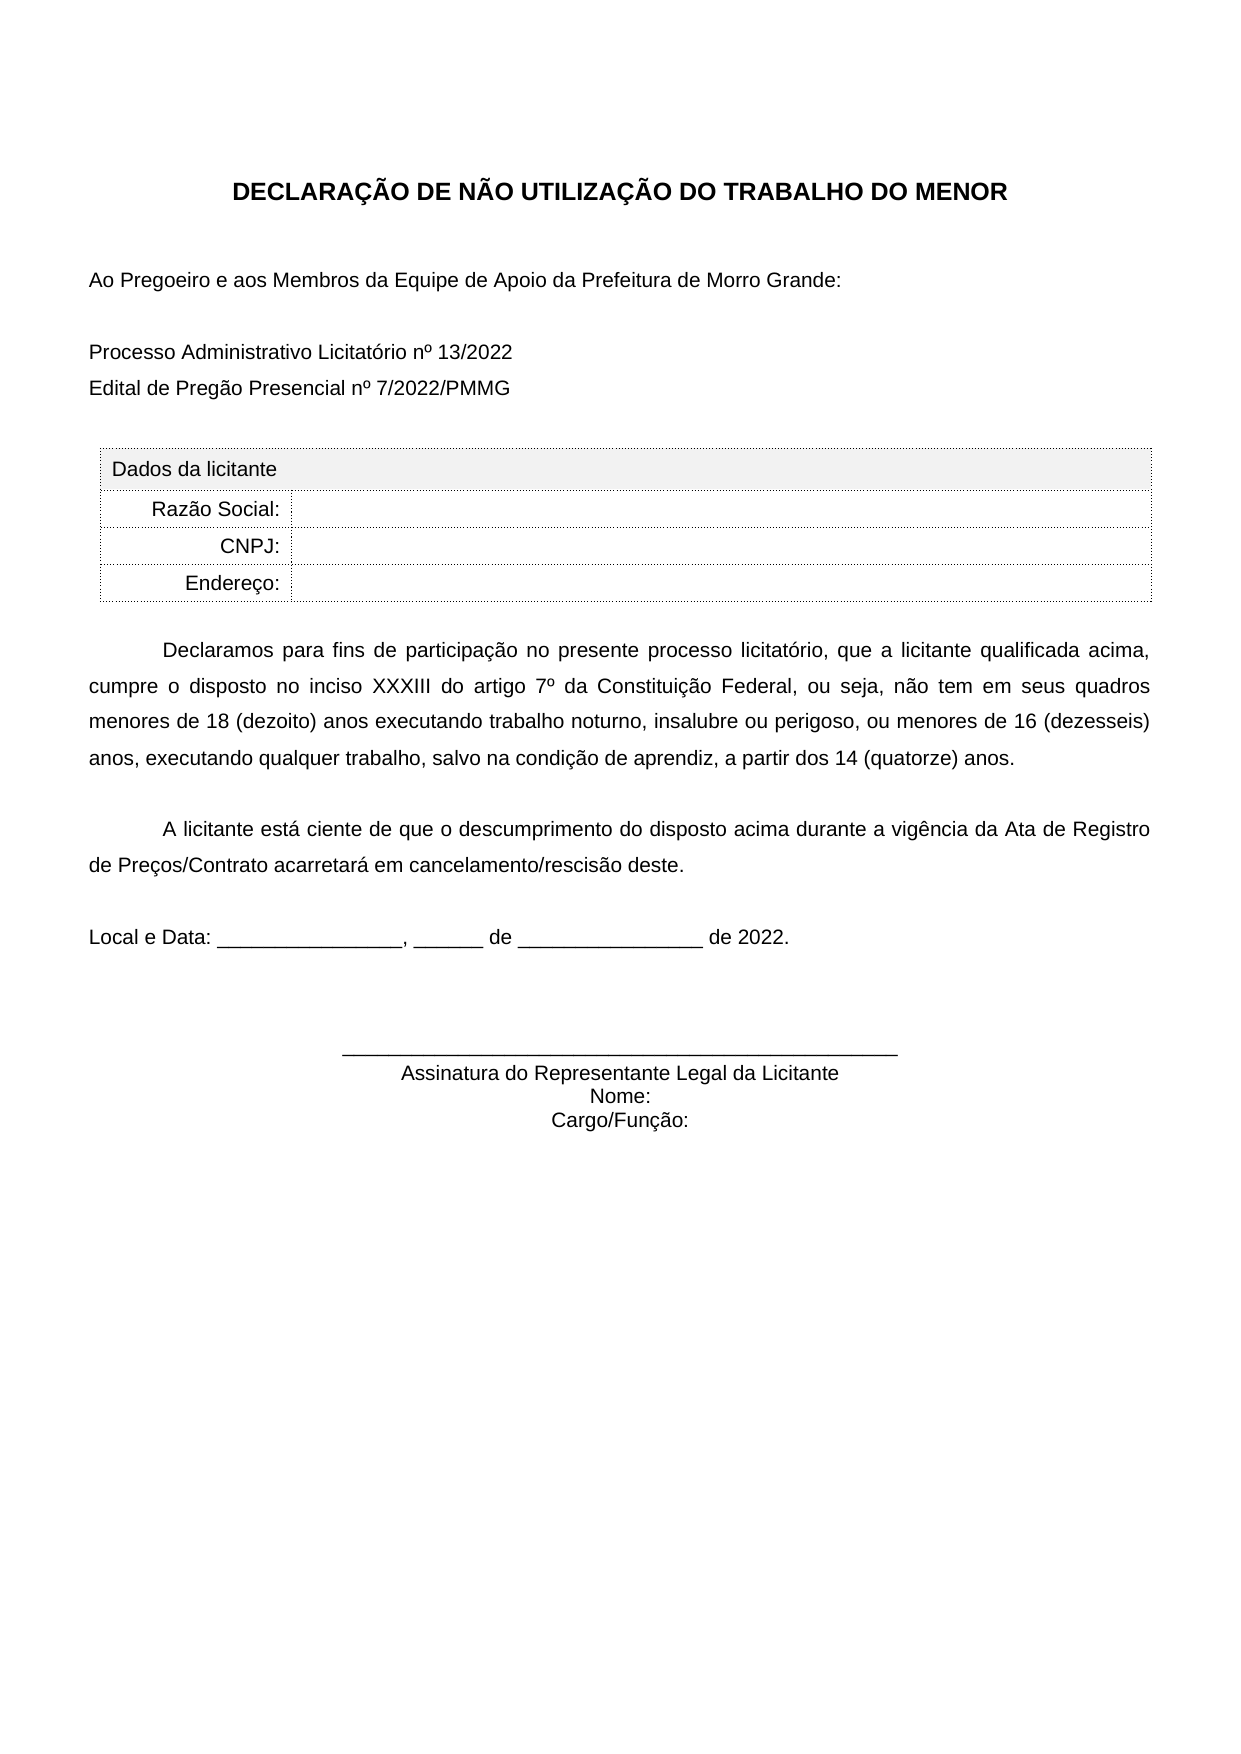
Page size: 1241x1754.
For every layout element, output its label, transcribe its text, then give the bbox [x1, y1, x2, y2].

table_cell Endereço: [100, 564, 291, 601]
table_cell CNPJ: [100, 527, 291, 563]
text Ao Pregoeiro e aos Membros da Equipe de Apoio da Prefeitura de Morro Grande: [89, 268, 1152, 292]
text Edital de Pregão Presencial nº 7/2022/PMMG [89, 376, 1152, 400]
text Declaramos para fins de participação no presente processo licitatório, que a licitante qualificada acima, cumpre o disposto no inciso XXXIII do artigo 7º da Constituição Federal, ou seja, não tem em seus quadros menores de 18 (dezoito) anos executando trabalho noturno, insalubre ou perigoso, ou menores de 16 (dezesseis) anos, executando qualquer trabalho, salvo na condição de aprendiz, a partir dos 14 (quatorze) anos. [89, 637, 1152, 769]
table_cell Razão Social: [100, 490, 291, 527]
text DECLARAÇÃO DE NÃO UTILIZAÇÃO DO TRABALHO DO MENOR [89, 177, 1152, 206]
table_cell [291, 564, 1151, 601]
table_cell [291, 527, 1151, 563]
text A licitante está ciente de que o descumprimento do disposto acima durante a vigência da Ata de Registro de Preços/Contrato acarretará em cancelamento/rescisão deste. [89, 817, 1152, 877]
table_cell [291, 490, 1151, 527]
table_header Dados da licitante [100, 448, 1151, 489]
text ________________________________________________ [89, 1033, 1152, 1057]
text Processo Administrativo Licitatório nº 13/2022 [89, 340, 1152, 364]
text Assinatura do Representante Legal da Licitante [89, 1060, 1152, 1084]
text Local e Data: ________________, ______ de ________________ de 2022. [89, 925, 1152, 949]
text Cargo/Função: [89, 1108, 1152, 1132]
text Nome: [89, 1084, 1152, 1108]
